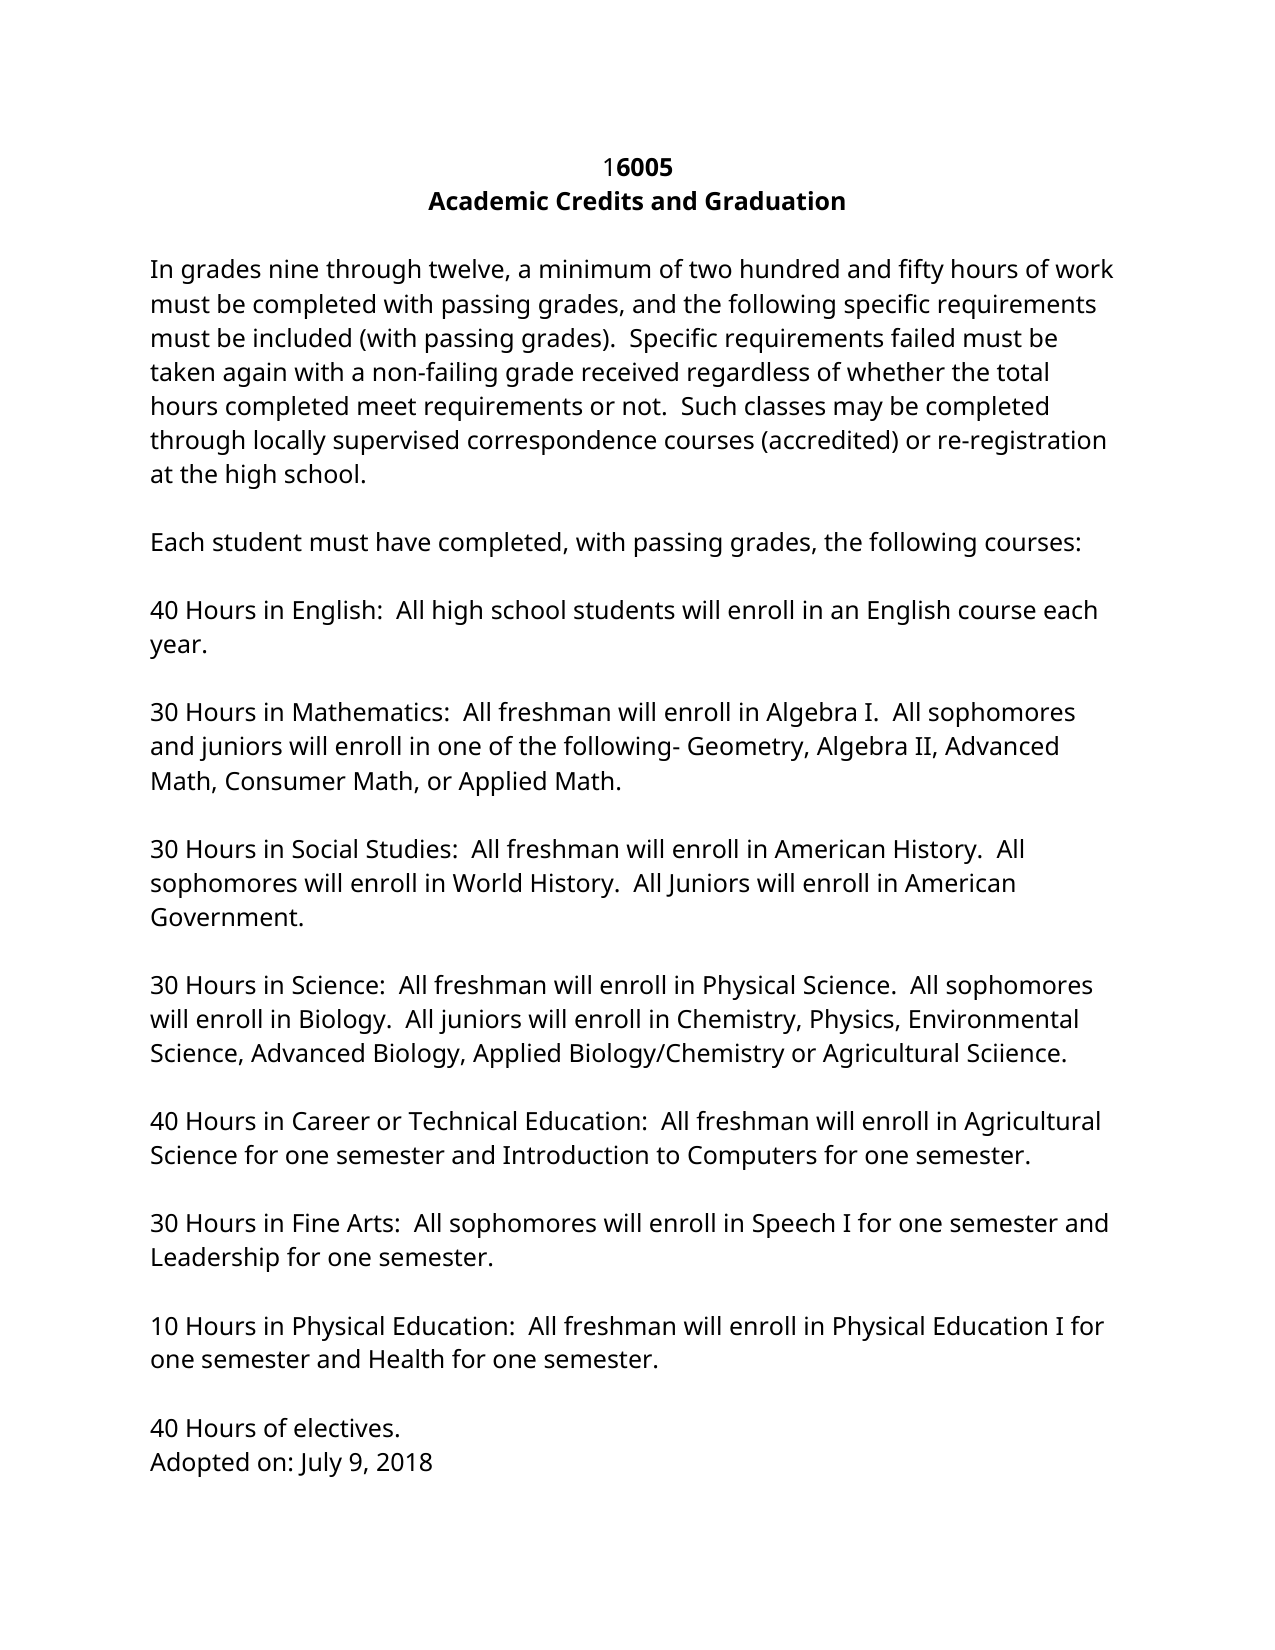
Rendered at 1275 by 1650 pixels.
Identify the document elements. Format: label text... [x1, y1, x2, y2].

text In grades nine through twelve, a minimum of two hundred and fifty hours of work must be completed with passing grades, and the following specific requirements must be included (with passing grades). Specific requirements failed must be taken again with a non-failing grade received regardless of whether the total hours completed meet requirements or not. Such classes may be completed through locally supervised correspondence courses (accredited) or re-registration at the high school. [150, 252, 1125, 491]
text 30 Hours in Mathematics: All freshman will enroll in Algebra I. All sophomores and juniors will enroll in one of the following- Geometry, Algebra II, Advanced Math, Consumer Math, or Applied Math. [150, 695, 1125, 797]
text 40 Hours in Career or Technical Education: All freshman will enroll in Agricultural Science for one semester and Introduction to Computers for one semester. [150, 1104, 1125, 1172]
text 40 Hours of electives. [150, 1410, 1125, 1444]
text Adopted on: July 9, 2018 [150, 1444, 1125, 1478]
text 30 Hours in Social Studies: All freshman will enroll in American History. All sophomores will enroll in World History. All Juniors will enroll in American Government. [150, 831, 1125, 933]
text Academic Credits and Graduation [150, 184, 1125, 218]
text Each student must have completed, with passing grades, the following courses: [150, 525, 1125, 559]
text 6005 [150, 150, 1125, 184]
text 10 Hours in Physical Education: All freshman will enroll in Physical Education I for one semester and Health for one semester. [150, 1308, 1125, 1376]
text 40 Hours in English: All high school students will enroll in an English course each year. [150, 593, 1125, 661]
text 30 Hours in Fine Arts: All sophomores will enroll in Speech I for one semester and Leadership for one semester. [150, 1206, 1125, 1274]
text 30 Hours in Science: All freshman will enroll in Physical Science. All sophomores will enroll in Biology. All juniors will enroll in Chemistry, Physics, Environmental Science, Advanced Biology, Applied Biology/Chemistry or Agricultural Sciience. [150, 967, 1125, 1070]
